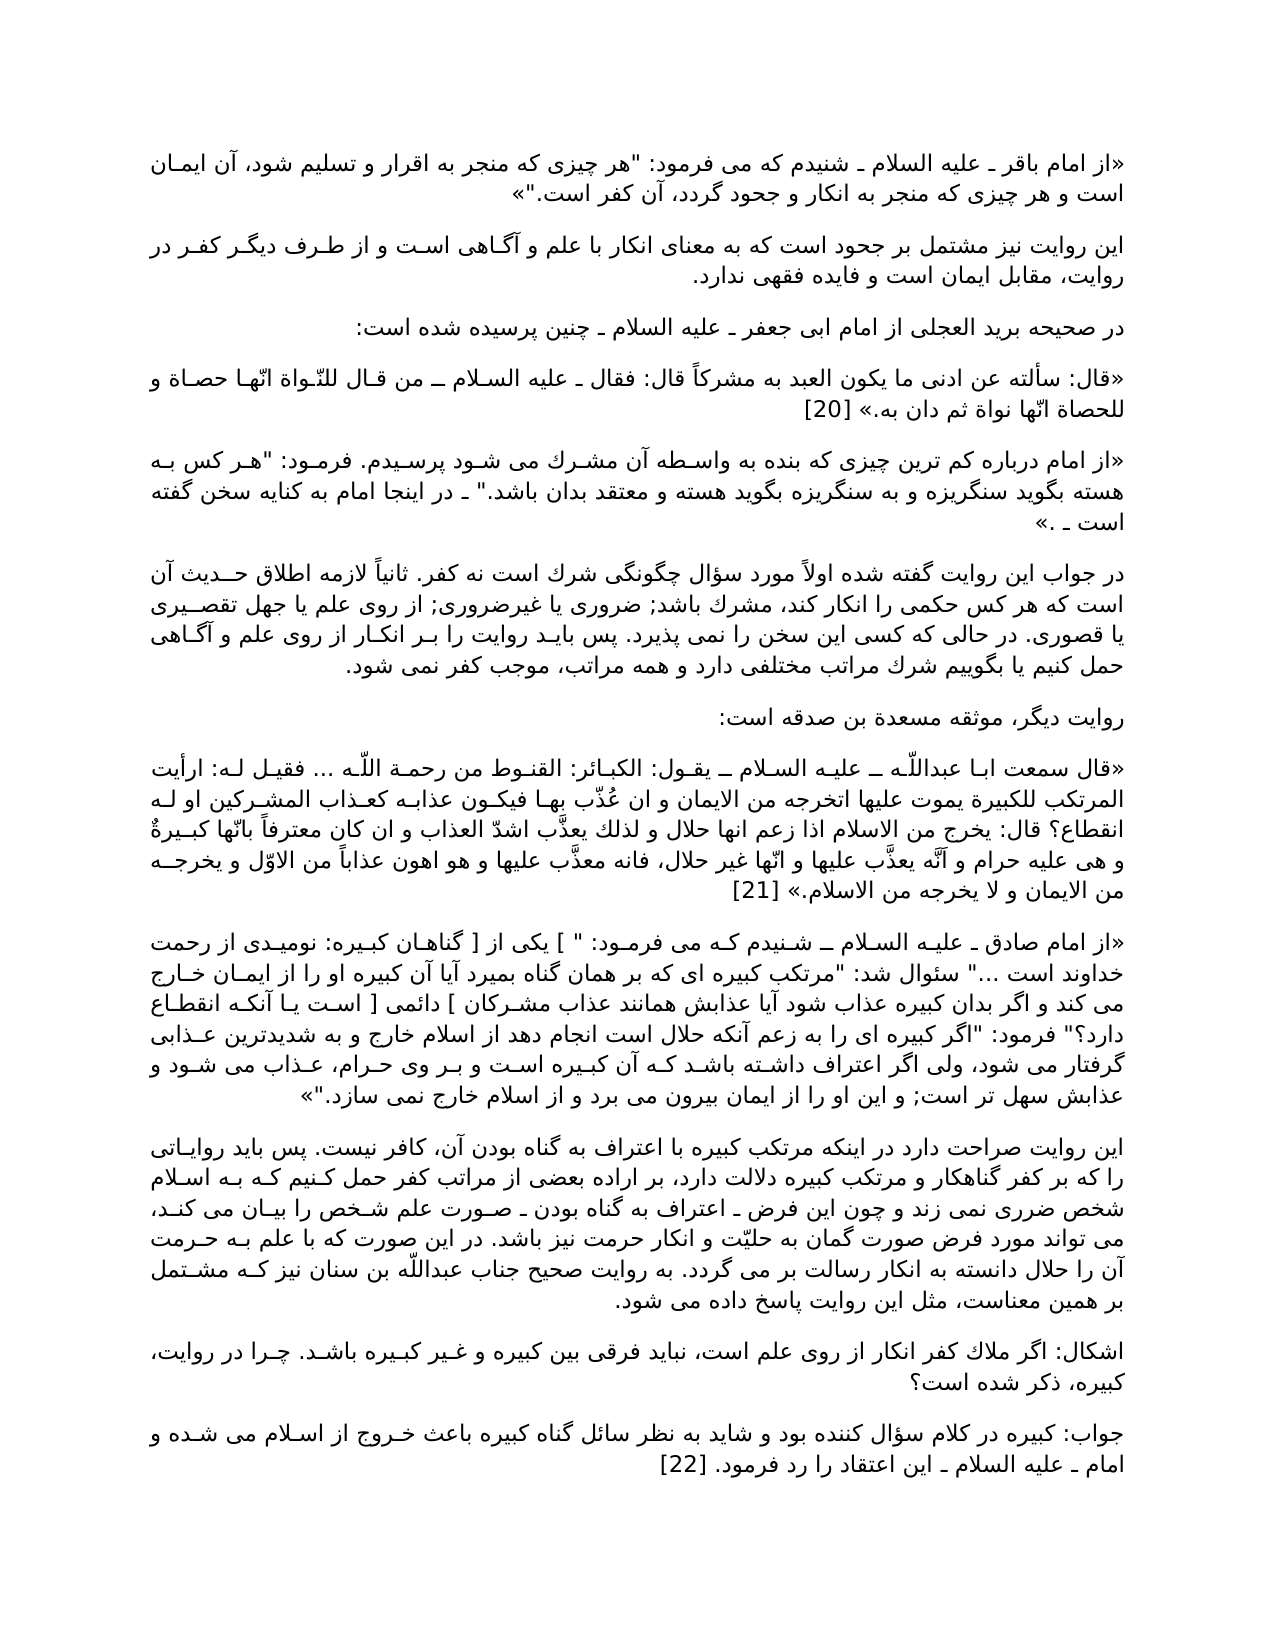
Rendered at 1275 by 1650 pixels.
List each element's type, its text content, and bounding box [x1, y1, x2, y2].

text «قال سمعت ابا عبداللّه ـ عليه السلام ـ يقول: الكبائر: القنوط من رحمة اللّه ... فقيل له: ارأيت المرتكب للكبيرة يموت عليها اتخرجه من الايمان و ان عُذّب بها فيكون عذابه كعذاب المشركين او له انقطاع؟ قال: يخرج من الاسلام اذا زعم انها حلال و لذلك يعذَّب اشدّ العذاب و ان كان معترفاً بانّها كبيرةٌ و هى عليه حرام و اَنَّه يعذَّب عليها و انّها غير حلال، فانه معذَّب عليها و هو اهون عذاباً من الاوّل و يخرجه من الايمان و لا يخرجه من الاسلام.» [21] [150, 755, 1125, 904]
text اشكال: اگر ملاك كفر انكار از روى علم است، نبايد فرقى بين كبيره و غير كبيره باشد. چرا در روايت، كبيره، ذكر شده است؟ [150, 1338, 1125, 1396]
text اين روايت نيز مشتمل بر جحود است كه به معناى انكار با علم و آگاهى است و از طرف ديگر كفر در روايت، مقابل ايمان است و فايده فقهى ندارد. [150, 232, 1125, 289]
text جواب: كبيره در كلام سؤال كننده بود و شايد به نظر سائل گناه كبيره باعث خروج از اسلام مى شده و امام ـ عليه السلام ـ اين اعتقاد را رد فرمود. [22] [150, 1420, 1125, 1478]
text «از امام درباره كم ترين چيزى كه بنده به واسطه آن مشرك مى شود پرسيدم. فرمود: "هر كس به هسته بگويد سنگريزه و به سنگريزه بگويد هسته و معتقد بدان باشد." ـ در اينجا امام به كنايه سخن گفته است ـ .» [150, 448, 1125, 536]
text در جواب اين روايت گفته شده اولاً مورد سؤال چگونگى شرك است نه كفر. ثانياً لازمه اطلاق حديث آن است كه هر كس حكمى را انكار كند، مشرك باشد; ضرورى يا غيرضرورى; از روى علم يا جهل تقصيرى يا قصورى. در حالى كه كسى اين سخن را نمى پذيرد. پس بايد روايت را بر انكار از روى علم و آگاهى حمل كنيم يا بگوييم شرك مراتب مختلفى دارد و همه مراتب، موجب كفر نمى شود. [150, 560, 1125, 679]
text «از امام صادق ـ عليه السلام ـ شنيدم كه مى فرمود: " ] يكى از [ گناهان كبيره: نوميدى از رحمت خداوند است ..." سئوال شد: "مرتكب كبيره اى كه بر همان گناه بميرد آيا آن كبيره او را از ايمان خارج مى كند و اگر بدان كبيره عذاب شود آيا عذابش همانند عذاب مشركان ] دائمى [ است يا آنكه انقطاع دارد؟" فرمود: "اگر كبيره اى را به زعم آنكه حلال است انجام دهد از اسلام خارج و به شديدترين عذابى گرفتار مى شود، ولى اگر اعتراف داشته باشد كه آن كبيره است و بر وى حرام، عذاب مى شود و عذابش سهل تر است; و اين او را از ايمان بيرون مى برد و از اسلام خارج نمى سازد."» [150, 929, 1125, 1109]
text «قال: سألته عن ادنى ما يكون العبد به مشركاً قال: فقال ـ عليه السلام ـ من قال للنّواة انّها حصاة و للحصاة انّها نواة ثم دان به.» [20] [150, 366, 1125, 423]
text «از امام باقر ـ عليه السلام ـ شنيدم كه مى فرمود: "هر چيزى كه منجر به اقرار و تسليم شود، آن ايمان است و هر چيزى كه منجر به انكار و جحود گردد، آن كفر است."» [150, 150, 1125, 207]
text در صحيحه بريد العجلى از امام ابى جعفر ـ عليه السلام ـ چنين پرسيده شده است: [150, 314, 1125, 341]
text روايت ديگر، موثقه مسعدة بن صدقه است: [150, 704, 1125, 730]
text اين روايت صراحت دارد در اينكه مرتكب كبيره با اعتراف به گناه بودن آن، كافر نيست. پس بايد رواياتى را كه بر كفر گناهكار و مرتكب كبيره دلالت دارد، بر اراده بعضى از مراتب كفر حمل كنيم كه به اسلام شخص ضررى نمى زند و چون اين فرض ـ اعتراف به گناه بودن ـ صورت علم شخص را بيان مى كند، مى تواند مورد فرض صورت گمان به حليّت و انكار حرمت نيز باشد. در اين صورت كه با علم به حرمت آن را حلال دانسته به انكار رسالت بر مى گردد. به روايت صحيح جناب عبداللّه بن سنان نيز كه مشتمل بر همين معناست، مثل اين روايت پاسخ داده مى شود. [150, 1134, 1125, 1313]
